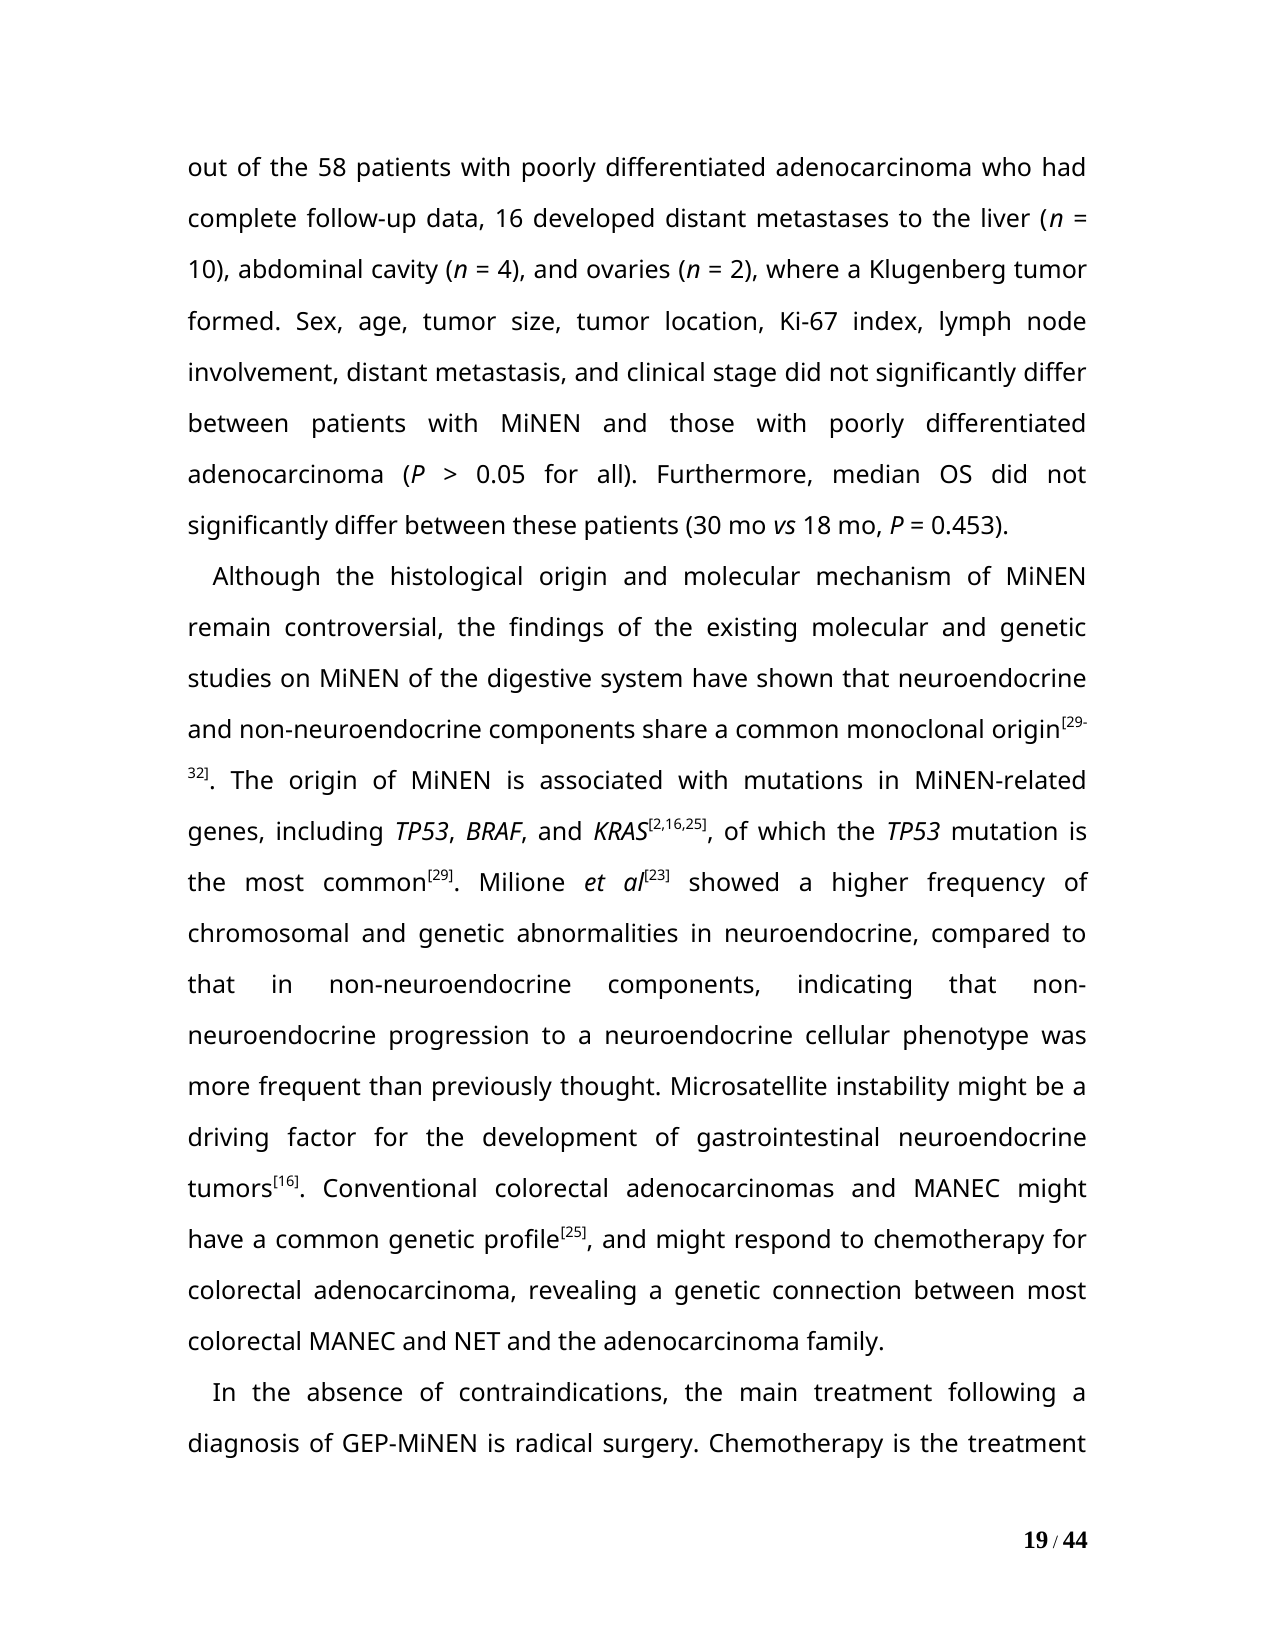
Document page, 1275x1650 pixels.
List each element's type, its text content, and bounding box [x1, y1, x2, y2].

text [187, 150, 1087, 541]
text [187, 1375, 1087, 1460]
text Although the histological origin and molecular mechanism of MiNEN remain controversial, the findings of the existing molecular and genetic studies on MiNEN of the digestive system have shown that neuroendocrine and non-neuroendocrine components share a common monoclonal origin[29-32]. The origin of MiNEN is associated with mutations in MiNEN-related genes, including TP53, BRAF, and KRAS[2,16,25], of which the TP53 mutation is the most common[29]. Milione et al[23] showed a higher frequency of chromosomal and genetic abnormalities in neuroendocrine, compared to that in non-neuroendocrine components, indicating that non-neuroendocrine progression to a neuroendocrine cellular phenotype was more frequent than previously thought. Microsatellite instability might be a driving factor for the development of gastrointestinal neuroendocrine tumors[16]. Conventional colorectal adenocarcinomas and MANEC might have a common genetic profile[25], and might respond to chemotherapy for colorectal adenocarcinoma, revealing a genetic connection between most colorectal MANEC and NET and the adenocarcinoma family. [187, 558, 1087, 1358]
